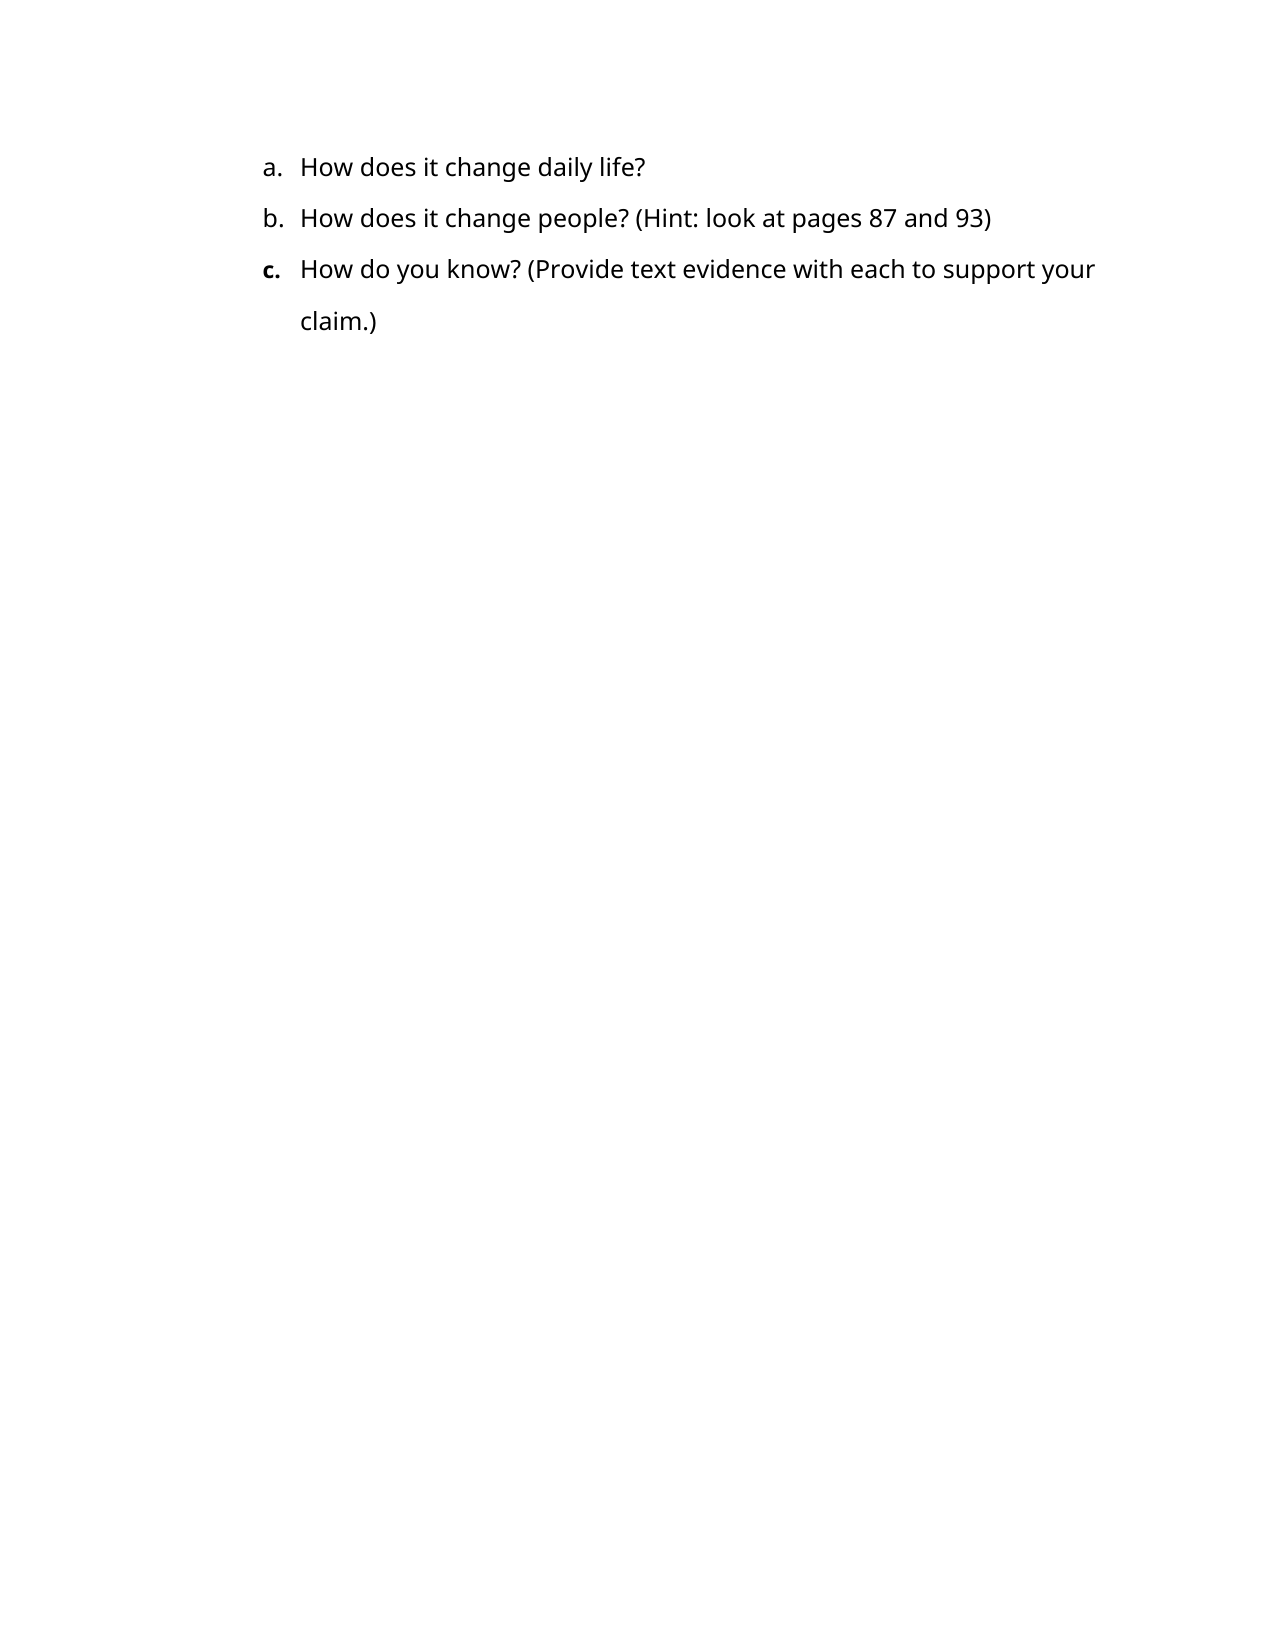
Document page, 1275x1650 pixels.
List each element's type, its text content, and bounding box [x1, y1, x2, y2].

list How do you know? (Provide text evidence with each to support your claim.) [262, 252, 1125, 337]
list How does it change people? (Hint: look at pages 87 and 93) [262, 201, 1125, 235]
list How does it change daily life? [262, 150, 1125, 184]
